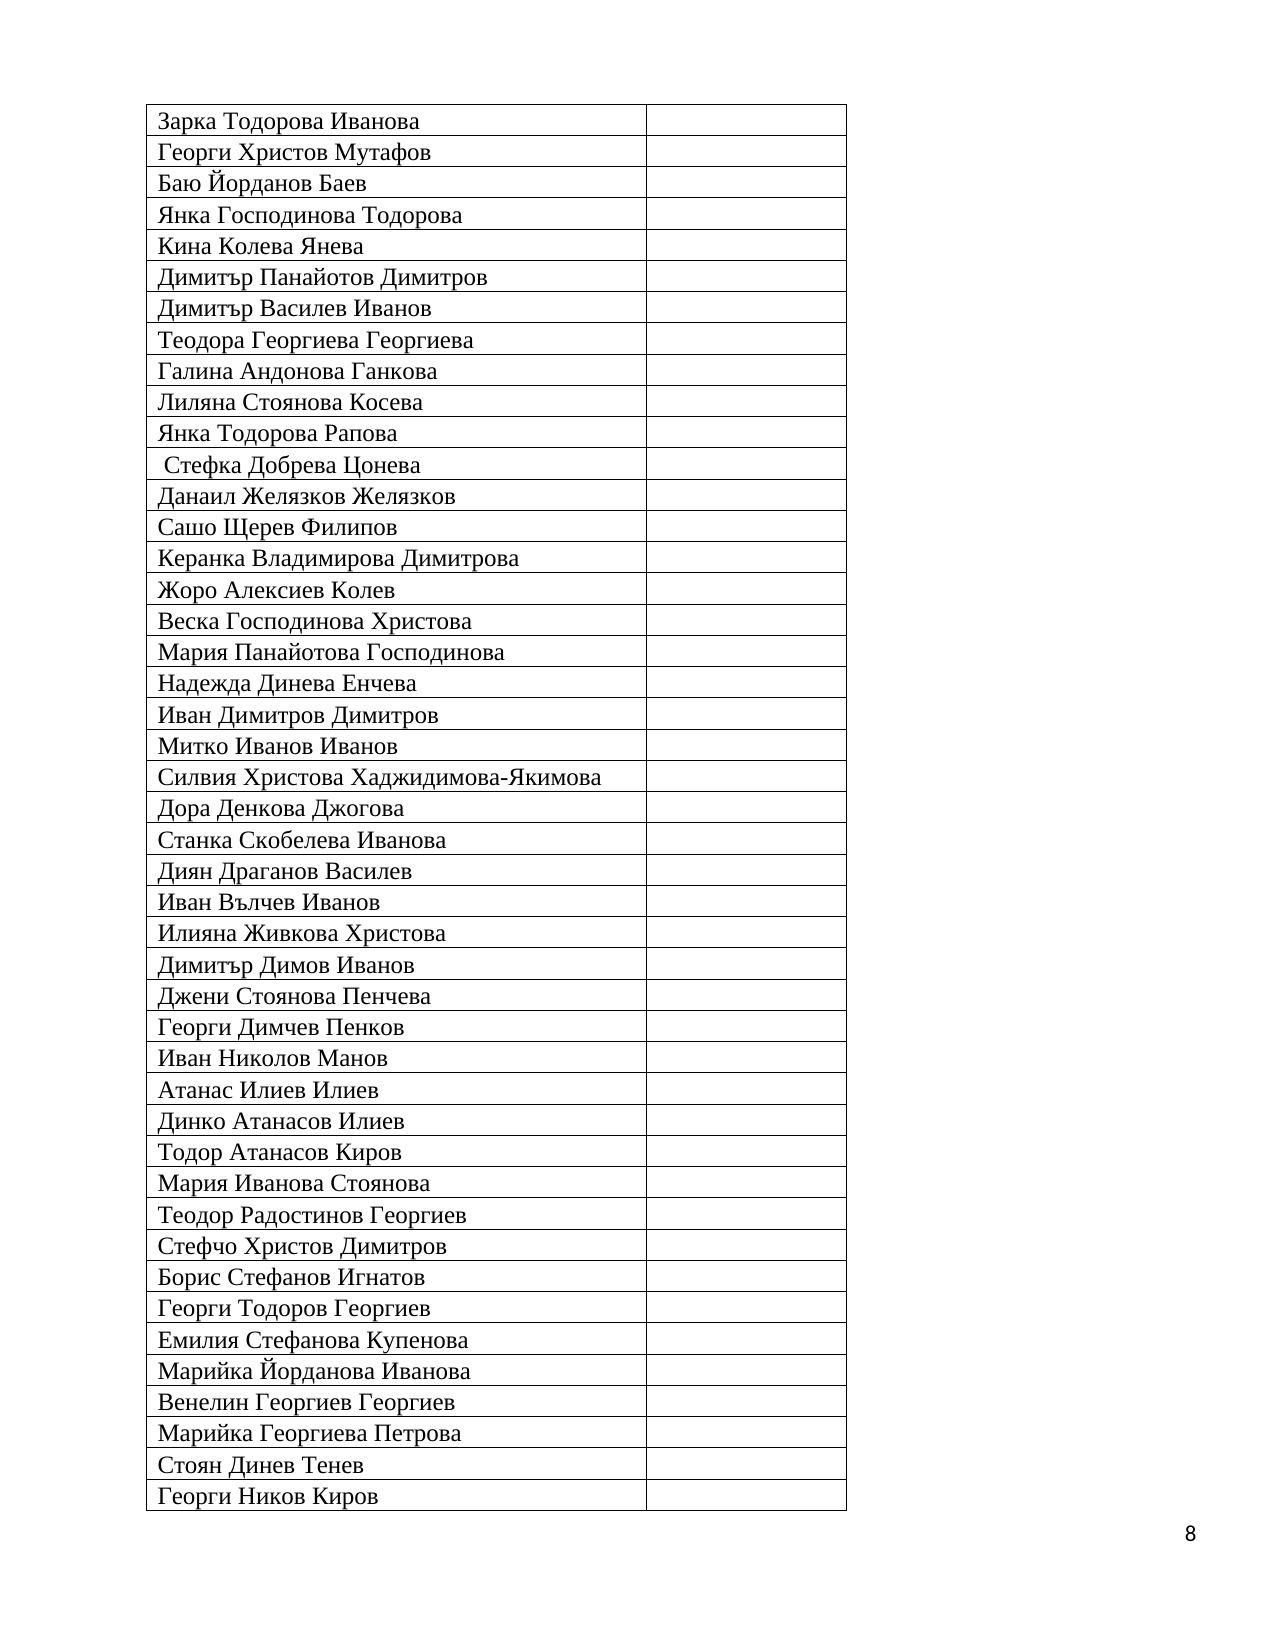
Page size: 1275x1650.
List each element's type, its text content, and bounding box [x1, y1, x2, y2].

table_cell Илияна Живкова Христова [147, 917, 646, 947]
table_cell Стефка Добрева Цонева [147, 448, 646, 478]
table_cell [647, 511, 846, 541]
table_cell Венелин Георгиев Георгиев [147, 1386, 646, 1416]
table_cell [647, 1480, 846, 1510]
table_cell Сашо Щерев Филипов [147, 511, 646, 541]
table_cell Станка Скобелева Иванова [147, 823, 646, 853]
table_cell [647, 386, 846, 416]
table_cell [647, 1042, 846, 1072]
table_cell [647, 1136, 846, 1166]
table_cell [647, 886, 846, 916]
table_cell Теодора Георгиева Георгиева [147, 323, 646, 353]
table_cell Мария Иванова Стоянова [147, 1167, 646, 1197]
table_cell [647, 1386, 846, 1416]
table_cell [647, 855, 846, 885]
table_cell Зарка Тодорова Иванова [147, 105, 646, 135]
table_cell Борис Стефанов Игнатов [147, 1261, 646, 1291]
table_cell [647, 417, 846, 447]
table_cell [647, 448, 846, 478]
table_cell Янка Господинова Тодорова [147, 198, 646, 228]
table_cell [647, 667, 846, 697]
table_cell Данаил Желязков Желязков [147, 480, 646, 510]
table_cell [647, 1105, 846, 1135]
table_cell [647, 1011, 846, 1041]
table_cell [647, 167, 846, 197]
table_cell [647, 792, 846, 822]
table_cell Галина Андонова Ганкова [147, 355, 646, 385]
table_cell [647, 1292, 846, 1322]
table_cell [647, 1198, 846, 1228]
table_cell Дора Денкова Джогова [147, 792, 646, 822]
table_cell Димитър Панайотов Димитров [147, 261, 646, 291]
table_cell Стефчо Христов Димитров [147, 1230, 646, 1260]
table_cell [647, 605, 846, 635]
table_cell [647, 198, 846, 228]
table_cell [647, 980, 846, 1010]
table_cell Иван Димитров Димитров [147, 698, 646, 728]
table_cell [647, 261, 846, 291]
table_cell Джени Стоянова Пенчева [147, 980, 646, 1010]
table_cell Георги Ников Киров [147, 1480, 646, 1510]
table_cell Лиляна Стоянова Косева [147, 386, 646, 416]
table_cell [647, 355, 846, 385]
table_cell Надежда Динева Енчева [147, 667, 646, 697]
table_cell Диян Драганов Василев [147, 855, 646, 885]
table_cell [647, 542, 846, 572]
table_cell Димитър Василев Иванов [147, 292, 646, 322]
table_cell Иван Вълчев Иванов [147, 886, 646, 916]
table_cell Георги Димчев Пенков [147, 1011, 646, 1041]
table_cell [647, 917, 846, 947]
table_cell [647, 1073, 846, 1103]
table_cell [647, 698, 846, 728]
table_cell Тодор Атанасов Киров [147, 1136, 646, 1166]
table_cell Емилия Стефанова Купенова [147, 1323, 646, 1353]
table_cell [647, 573, 846, 603]
table_cell Димитър Димов Иванов [147, 948, 646, 978]
table_cell Теодор Радостинов Георгиев [147, 1198, 646, 1228]
table_cell Георги Христов Мутафов [147, 136, 646, 166]
table_cell Марийка Георгиева Петрова [147, 1417, 646, 1447]
table_cell [647, 1448, 846, 1478]
table_cell Динко Атанасов Илиев [147, 1105, 646, 1135]
table_cell Митко Иванов Иванов [147, 730, 646, 760]
table_cell Жоро Алексиев Колев [147, 573, 646, 603]
table_cell [647, 636, 846, 666]
table_cell Мария Панайотова Господинова [147, 636, 646, 666]
table_cell [647, 1261, 846, 1291]
table_cell [647, 292, 846, 322]
table_cell [647, 730, 846, 760]
table_cell [647, 1417, 846, 1447]
table_cell Кина Колева Янева [147, 230, 646, 260]
table_cell Атанас Илиев Илиев [147, 1073, 646, 1103]
table_cell [647, 1230, 846, 1260]
table_cell [647, 761, 846, 791]
table_cell [647, 323, 846, 353]
table_cell Иван Николов Манов [147, 1042, 646, 1072]
table_cell [647, 105, 846, 135]
table_cell [647, 1355, 846, 1385]
table_cell Силвия Христова Хаджидимова-Якимова [147, 761, 646, 791]
table_cell Веска Господинова Христова [147, 605, 646, 635]
table_cell [647, 480, 846, 510]
table_cell Янка Тодорова Рапова [147, 417, 646, 447]
table_cell Керанка Владимирова Димитрова [147, 542, 646, 572]
table_cell Георги Тодоров Георгиев [147, 1292, 646, 1322]
table_cell [647, 1323, 846, 1353]
table_cell [647, 230, 846, 260]
table_cell [647, 136, 846, 166]
table_cell [647, 823, 846, 853]
table_cell Стоян Динев Тенев [147, 1448, 646, 1478]
table_cell [647, 1167, 846, 1197]
table_cell Баю Йорданов Баев [147, 167, 646, 197]
table_cell [647, 948, 846, 978]
table_cell Марийка Йорданова Иванова [147, 1355, 646, 1385]
